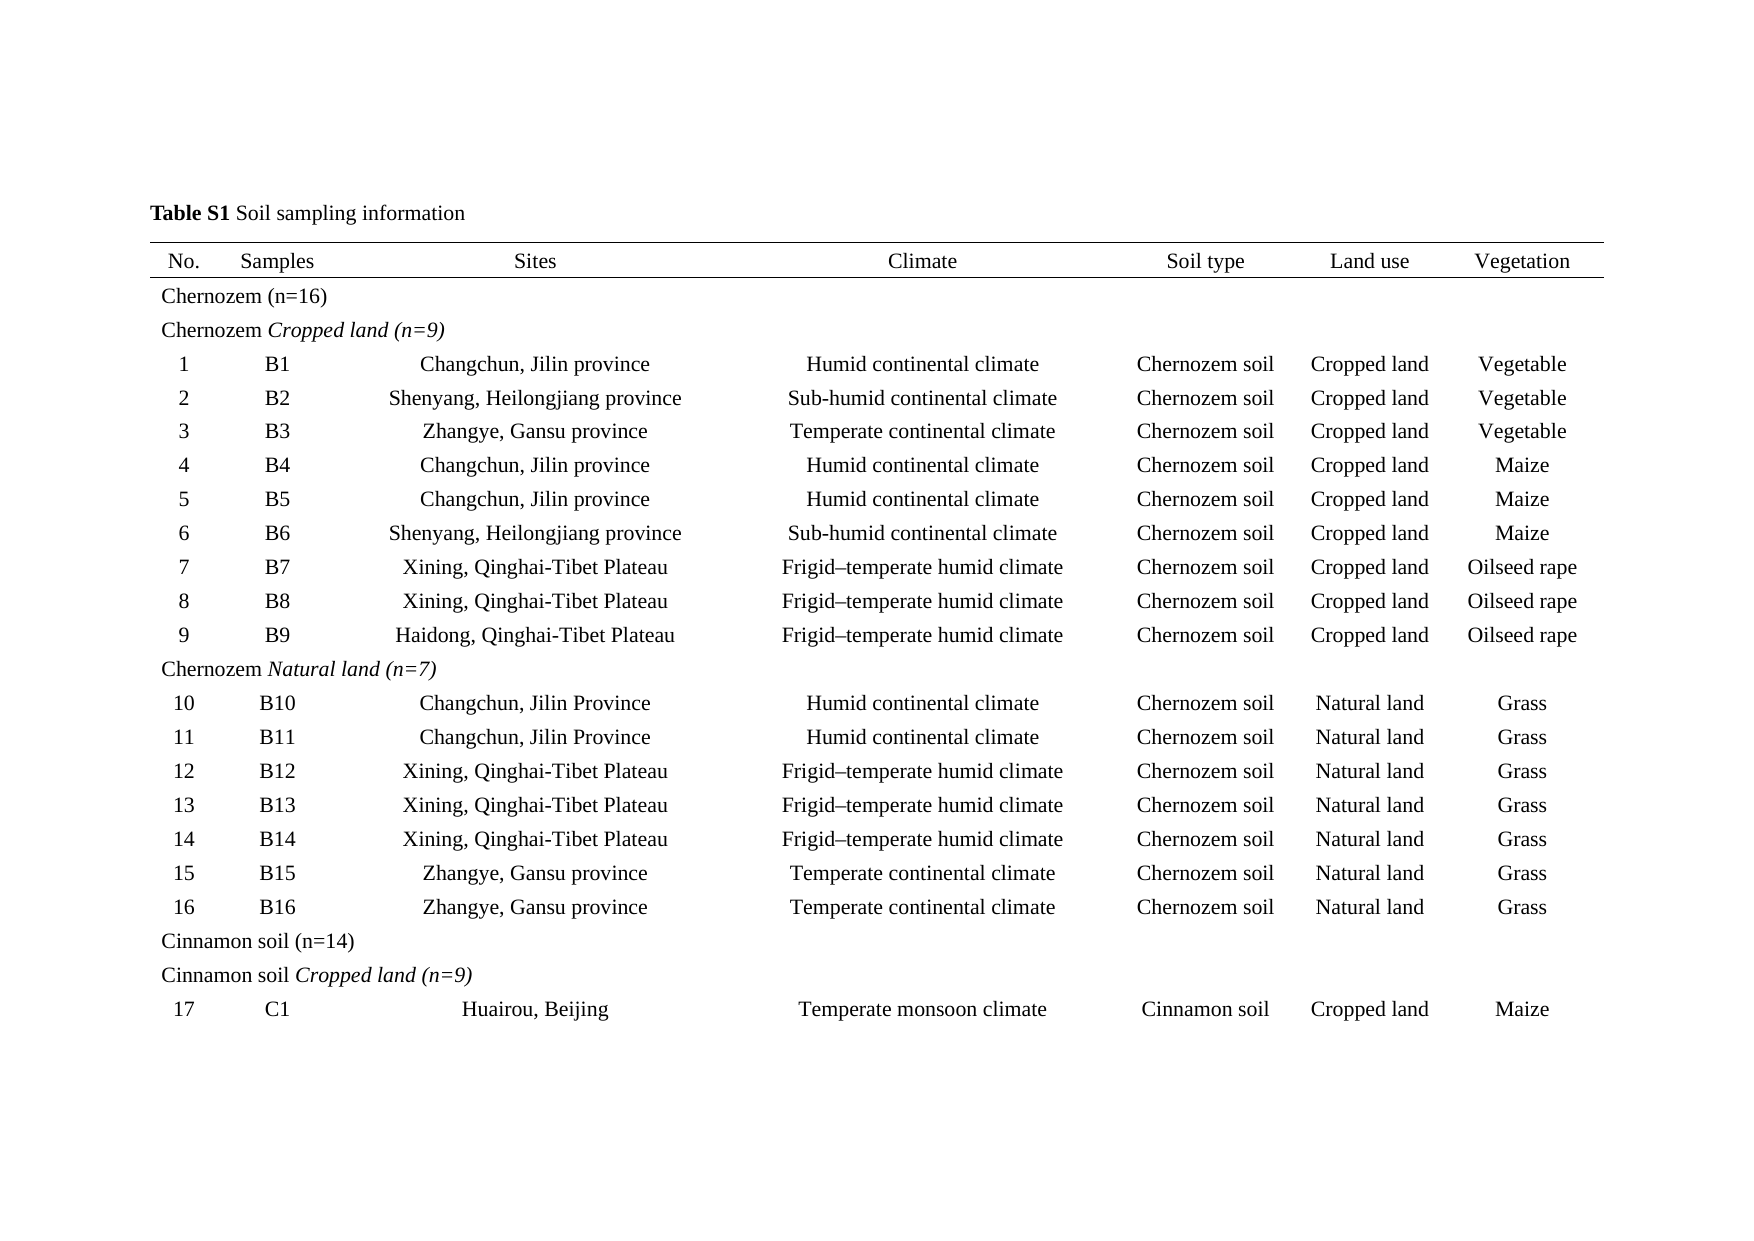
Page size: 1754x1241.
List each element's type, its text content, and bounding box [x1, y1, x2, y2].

table_cell Chernozem soil [1112, 448, 1299, 482]
table_cell 9 [150, 618, 217, 652]
table_cell Cropped land [1299, 414, 1440, 448]
table_cell Chernozem soil [1112, 788, 1299, 822]
table_cell Haidong, Qinghai-Tibet Plateau [337, 618, 733, 652]
table_cell Chernozem Cropped land (n=9) [150, 312, 1604, 346]
table_cell Chernozem soil [1112, 686, 1299, 720]
table_cell Chernozem Natural land (n=7) [150, 652, 1604, 686]
table_cell Changchun, Jilin province [337, 346, 733, 380]
table_cell Shenyang, Heilongjiang province [337, 380, 733, 414]
table_cell Humid continental climate [733, 686, 1112, 720]
table_cell 11 [150, 720, 217, 754]
table_cell Frigid–temperate humid climate [733, 754, 1112, 788]
table_cell Natural land [1299, 856, 1440, 889]
table_cell Frigid–temperate humid climate [733, 822, 1112, 856]
table_cell C1 [218, 991, 337, 1025]
table_header Samples [218, 243, 337, 277]
table_cell Grass [1440, 890, 1604, 923]
table_cell Humid continental climate [733, 448, 1112, 482]
table_cell Chernozem soil [1112, 414, 1299, 448]
table_cell Chernozem soil [1112, 380, 1299, 414]
table_cell Cropped land [1299, 584, 1440, 618]
table_cell Chernozem soil [1112, 346, 1299, 380]
table_cell Frigid–temperate humid climate [733, 550, 1112, 584]
table_cell Cropped land [1299, 618, 1440, 652]
table_cell Chernozem soil [1112, 720, 1299, 754]
table_header Vegetation [1440, 243, 1604, 277]
table_cell B9 [218, 618, 337, 652]
table_header No. [150, 243, 217, 277]
table_cell Cropped land [1299, 380, 1440, 414]
table_cell Xining, Qinghai-Tibet Plateau [337, 584, 733, 618]
table_cell Grass [1440, 754, 1604, 788]
table_cell B11 [218, 720, 337, 754]
table_cell B1 [218, 346, 337, 380]
table_cell Grass [1440, 822, 1604, 856]
table_cell Sub-humid continental climate [733, 516, 1112, 550]
table_cell B16 [218, 890, 337, 923]
table_cell 13 [150, 788, 217, 822]
table_cell Maize [1440, 448, 1604, 482]
table_cell 10 [150, 686, 217, 720]
table_cell Chernozem (n=16) [150, 278, 1604, 312]
table_cell Natural land [1299, 720, 1440, 754]
table_cell Maize [1440, 482, 1604, 516]
table_cell 16 [150, 890, 217, 923]
table_header Land use [1299, 243, 1440, 277]
table_cell Cropped land [1299, 550, 1440, 584]
table_cell 6 [150, 516, 217, 550]
table_cell Grass [1440, 686, 1604, 720]
table_cell Humid continental climate [733, 482, 1112, 516]
table_cell Frigid–temperate humid climate [733, 788, 1112, 822]
table_cell B10 [218, 686, 337, 720]
table_cell Huairou, Beijing [337, 991, 733, 1025]
table_cell 14 [150, 822, 217, 856]
table_cell Natural land [1299, 788, 1440, 822]
table_cell B15 [218, 856, 337, 889]
table_cell Changchun, Jilin Province [337, 686, 733, 720]
table_cell 15 [150, 856, 217, 889]
table_cell 17 [150, 991, 217, 1025]
table_cell 5 [150, 482, 217, 516]
table_cell B6 [218, 516, 337, 550]
table_cell Chernozem soil [1112, 856, 1299, 889]
table_cell Temperate continental climate [733, 890, 1112, 923]
table_cell Changchun, Jilin province [337, 448, 733, 482]
table_cell 4 [150, 448, 217, 482]
table_cell Oilseed rape [1440, 618, 1604, 652]
table_cell Vegetable [1440, 346, 1604, 380]
table_cell Cropped land [1299, 346, 1440, 380]
table_cell 7 [150, 550, 217, 584]
table_cell Humid continental climate [733, 720, 1112, 754]
table_cell B14 [218, 822, 337, 856]
table_cell Chernozem soil [1112, 516, 1299, 550]
table_cell Sub-humid continental climate [733, 380, 1112, 414]
table_cell B12 [218, 754, 337, 788]
table_cell Zhangye, Gansu province [337, 890, 733, 923]
table_cell Oilseed rape [1440, 550, 1604, 584]
table_cell Natural land [1299, 890, 1440, 923]
table_cell Grass [1440, 788, 1604, 822]
table_cell Grass [1440, 720, 1604, 754]
table_cell B4 [218, 448, 337, 482]
table_cell B5 [218, 482, 337, 516]
table_cell Xining, Qinghai-Tibet Plateau [337, 788, 733, 822]
table_cell Xining, Qinghai-Tibet Plateau [337, 550, 733, 584]
table_cell Cropped land [1299, 482, 1440, 516]
table_cell Xining, Qinghai-Tibet Plateau [337, 822, 733, 856]
table_cell Chernozem soil [1112, 550, 1299, 584]
table_cell Chernozem soil [1112, 618, 1299, 652]
table_cell Temperate continental climate [733, 414, 1112, 448]
table_cell Cinnamon soil (n=14) [150, 924, 1604, 957]
table_cell B13 [218, 788, 337, 822]
table_cell Changchun, Jilin province [337, 482, 733, 516]
table_cell Maize [1440, 991, 1604, 1025]
table_cell Oilseed rape [1440, 584, 1604, 618]
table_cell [733, 991, 1112, 1025]
table_cell Chernozem soil [1112, 754, 1299, 788]
table_cell 8 [150, 584, 217, 618]
table_cell Humid continental climate [733, 346, 1112, 380]
table_cell Cropped land [1299, 448, 1440, 482]
table_cell Cinnamon soil [1112, 991, 1299, 1025]
table_cell B2 [218, 380, 337, 414]
table_cell Frigid–temperate humid climate [733, 584, 1112, 618]
table_cell Natural land [1299, 822, 1440, 856]
table_cell Shenyang, Heilongjiang province [337, 516, 733, 550]
table_cell Vegetable [1440, 414, 1604, 448]
text Table S1 Soil sampling information [150, 196, 1604, 229]
table_cell Frigid–temperate humid climate [733, 618, 1112, 652]
table_cell Maize [1440, 516, 1604, 550]
table_cell Chernozem soil [1112, 890, 1299, 923]
table_cell Vegetable [1440, 380, 1604, 414]
table_header Sites [337, 243, 733, 277]
table_cell 12 [150, 754, 217, 788]
table_cell B3 [218, 414, 337, 448]
table_cell Grass [1440, 856, 1604, 889]
table_cell Cropped land [1299, 991, 1440, 1025]
table_cell Zhangye, Gansu province [337, 856, 733, 889]
table_cell Cropped land [1299, 516, 1440, 550]
table_cell Temperate continental climate [733, 856, 1112, 889]
table_cell Chernozem soil [1112, 482, 1299, 516]
table_cell 2 [150, 380, 217, 414]
table_cell Changchun, Jilin Province [337, 720, 733, 754]
table_cell Natural land [1299, 686, 1440, 720]
table_cell B7 [218, 550, 337, 584]
table_cell Chernozem soil [1112, 822, 1299, 856]
table_cell Cinnamon soil Cropped land (n=9) [150, 958, 1604, 991]
table_cell Chernozem soil [1112, 584, 1299, 618]
table_cell 1 [150, 346, 217, 380]
table_cell Zhangye, Gansu province [337, 414, 733, 448]
table_cell B8 [218, 584, 337, 618]
table_cell Xining, Qinghai-Tibet Plateau [337, 754, 733, 788]
table_header Climate [733, 243, 1112, 277]
table_cell Natural land [1299, 754, 1440, 788]
table_header Soil type [1112, 243, 1299, 277]
table_cell 3 [150, 414, 217, 448]
